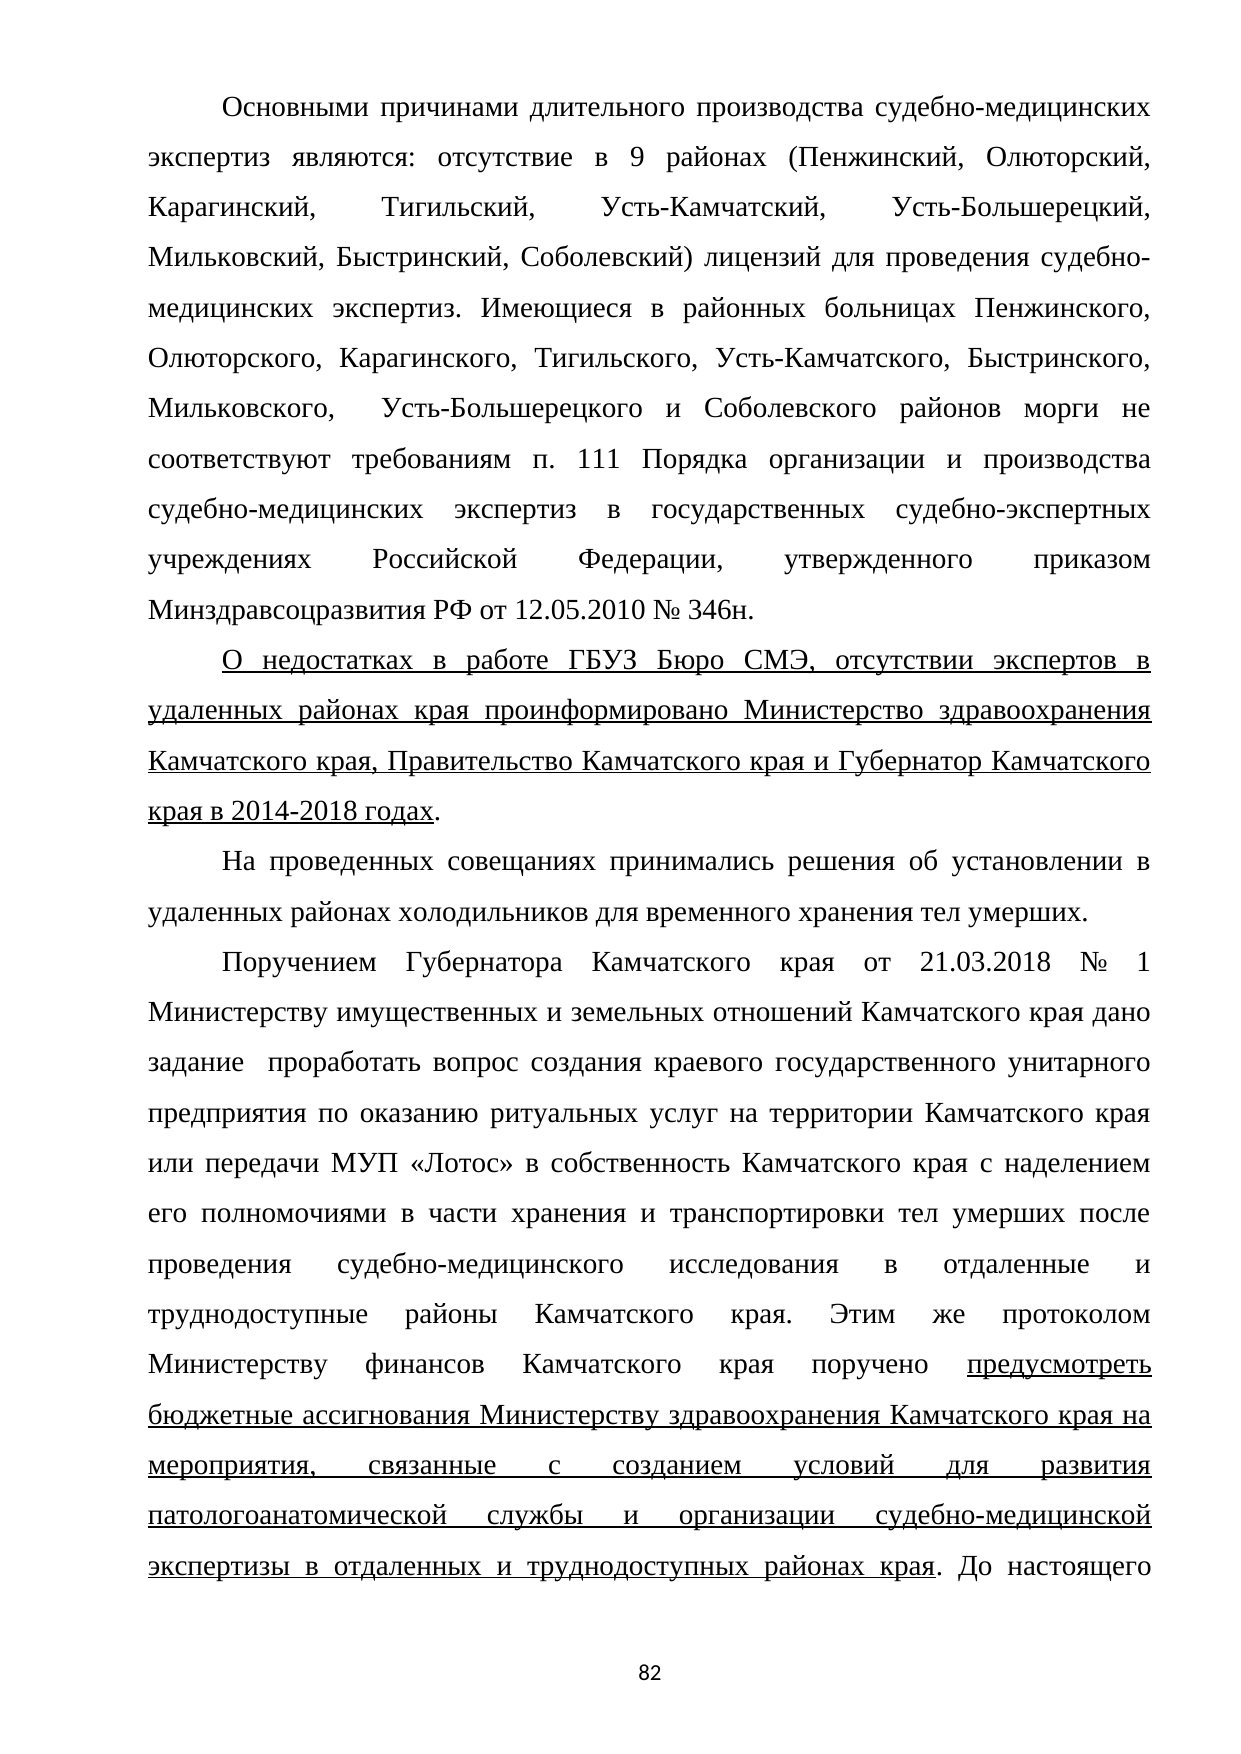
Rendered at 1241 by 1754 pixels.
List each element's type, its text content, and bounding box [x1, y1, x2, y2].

text На проведенных совещаниях принимались решения об установлении в удаленных районах холодильников для временного хранения тел умерших. [148, 843, 1152, 927]
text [148, 1528, 1152, 1581]
text Основными причинами длительного производства судебно-медицинских экспертиз являются: отсутствие в 9 районах (Пенжинский, Олюторский, Карагинский, Тигильский, Усть-Камчатский, Усть-Большерецкий, Мильковский, Быстринский, Соболевский) лицензий для проведения судебно-медицинских экспертиз. Имеющиеся в районных больницах Пенжинского, Олюторского, Карагинского, Тигильского, Усть-Камчатского, Быстринского, Мильковского, Усть-Большерецкого и Соболевского районов морги не соответствуют требованиям п. 111 Порядка организации и производства судебно-медицинских экспертиз в государственных судебно-экспертных учреждениях Российской Федерации, утвержденного приказом Минздравсоцразвития РФ от 12.05.2010 № 346н. [148, 89, 1152, 625]
text О недостатках в работе ГБУЗ Бюро СМЭ, отсутствии экспертов в удаленных районах края проинформировано Министерство здравоохранения Камчатского края, Правительство Камчатского края и Губернатор Камчатского края в 2014-2018 годах. [148, 642, 1152, 721]
text О недостатках в работе ГБУЗ Бюро СМЭ, отсутствии экспертов в удаленных районах края проинформировано Министерство здравоохранения Камчатского края, Правительство Камчатского края и Губернатор Камчатского края в 2014-2018 годах. [148, 723, 1152, 827]
